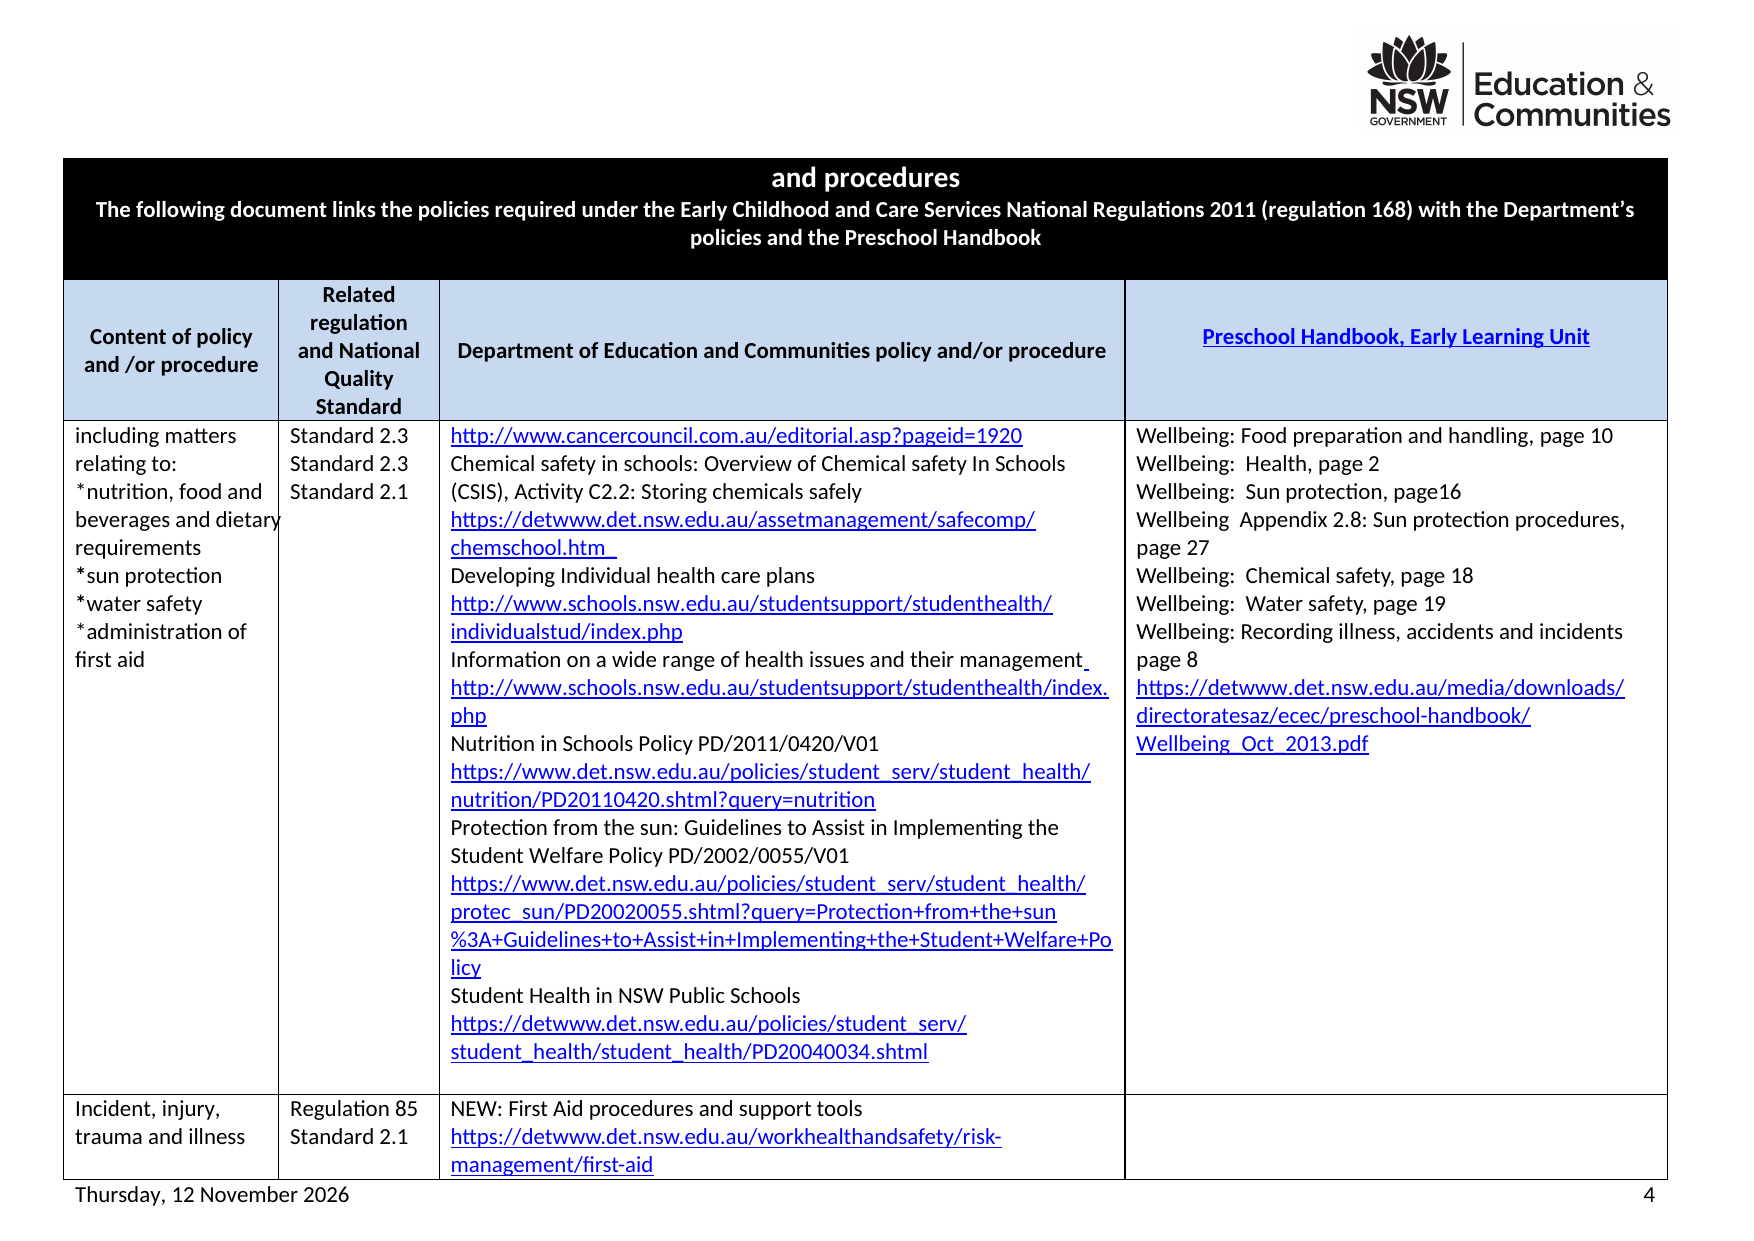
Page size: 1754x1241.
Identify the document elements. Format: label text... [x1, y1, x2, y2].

table_cell Content of policy and /or procedure [64, 280, 278, 420]
table_cell Department of Education and Communities policy and/or procedure [440, 280, 1124, 420]
table_cell NEW: First Aid procedures and support tools https://detwww.det.nsw.edu.au/workhealthandsafety/risk-management/first-aid Incident reporting Policy PD 2007/0362/V01 https://detwww.det.nsw.edu.au/policies/administrative/reporting/incident_reporting/PD20070362_i.shtml Reporting school accidents PD/2002/0064/V03 https://detwww.det.nsw.edu.au/policies/student_admin/general/accidrpt/PD20020064_i.shtml [440, 1095, 1124, 1178]
table_cell Health and safety, including matters relating to: *nutrition, food and beverages and dietary requirements *sun protection *water safety *administration of first aid [64, 421, 278, 1093]
table_header and procedures The following document links the policies required under the Early Childhood and Care Services National Regulations 2011 (regulation 168) with the Department’s policies and the Preschool Handbook [64, 159, 1667, 279]
table_cell Regulation 85 Standard 2.1 [279, 1095, 439, 1178]
table_cell Cancer Council NSW SunSmart http://www.cancercouncil.com.au/editorial.asp?pageid=1920 Chemical safety in schools: Overview of Chemical safety In Schools (CSIS), Activity C2.2: Storing chemicals safely https://detwww.det.nsw.edu.au/assetmanagement/safecomp/chemschool.htm_ Developing Individual health care plans http://www.schools.nsw.edu.au/studentsupport/studenthealth/individualstud/index.php Information on a wide range of health issues and their management http://www.schools.nsw.edu.au/studentsupport/studenthealth/index.php Nutrition in Schools Policy PD/2011/0420/V01 https://www.det.nsw.edu.au/policies/student_serv/student_health/nutrition/PD20110420.shtml?query=nutrition Protection from the sun: Guidelines to Assist in Implementing the Student Welfare Policy PD/2002/0055/V01 https://www.det.nsw.edu.au/policies/student_serv/student_health/protec_sun/PD20020055.shtml?query=Protection+from+the+sun%3A+Guidelines+to+Assist+in+Implementing+the+Student+Welfare+Policy Student Health in NSW Public Schools https://detwww.det.nsw.edu.au/policies/student_serv/student_health/student_health/PD20040034.shtml [440, 421, 1124, 1093]
table_cell Wellbeing: Food and nutrition, page 8 Wellbeing: Food preparation and handling, page 10 Wellbeing: Health, page 2 Wellbeing: Sun protection, page16 Wellbeing Appendix 2.8: Sun protection procedures, page 27 Wellbeing: Chemical safety, page 18 Wellbeing: Water safety, page 19 Wellbeing: Recording illness, accidents and incidents page 8 https://detwww.det.nsw.edu.au/media/downloads/directoratesaz/ecec/preschool-handbook/Wellbeing_Oct_2013.pdf [1126, 421, 1667, 1093]
table_cell Preschool Handbook, Early Learning Unit [1126, 280, 1667, 420]
table_cell Incident, injury, trauma and illness [64, 1095, 278, 1178]
table_cell [1126, 1095, 1667, 1178]
picture [1356, 29, 1679, 130]
table_cell Standard 2.2 Standard 2.3 Standard 2.3 Standard 2.1 [279, 421, 439, 1093]
table_cell Related regulation and National Quality Standard [279, 280, 439, 420]
